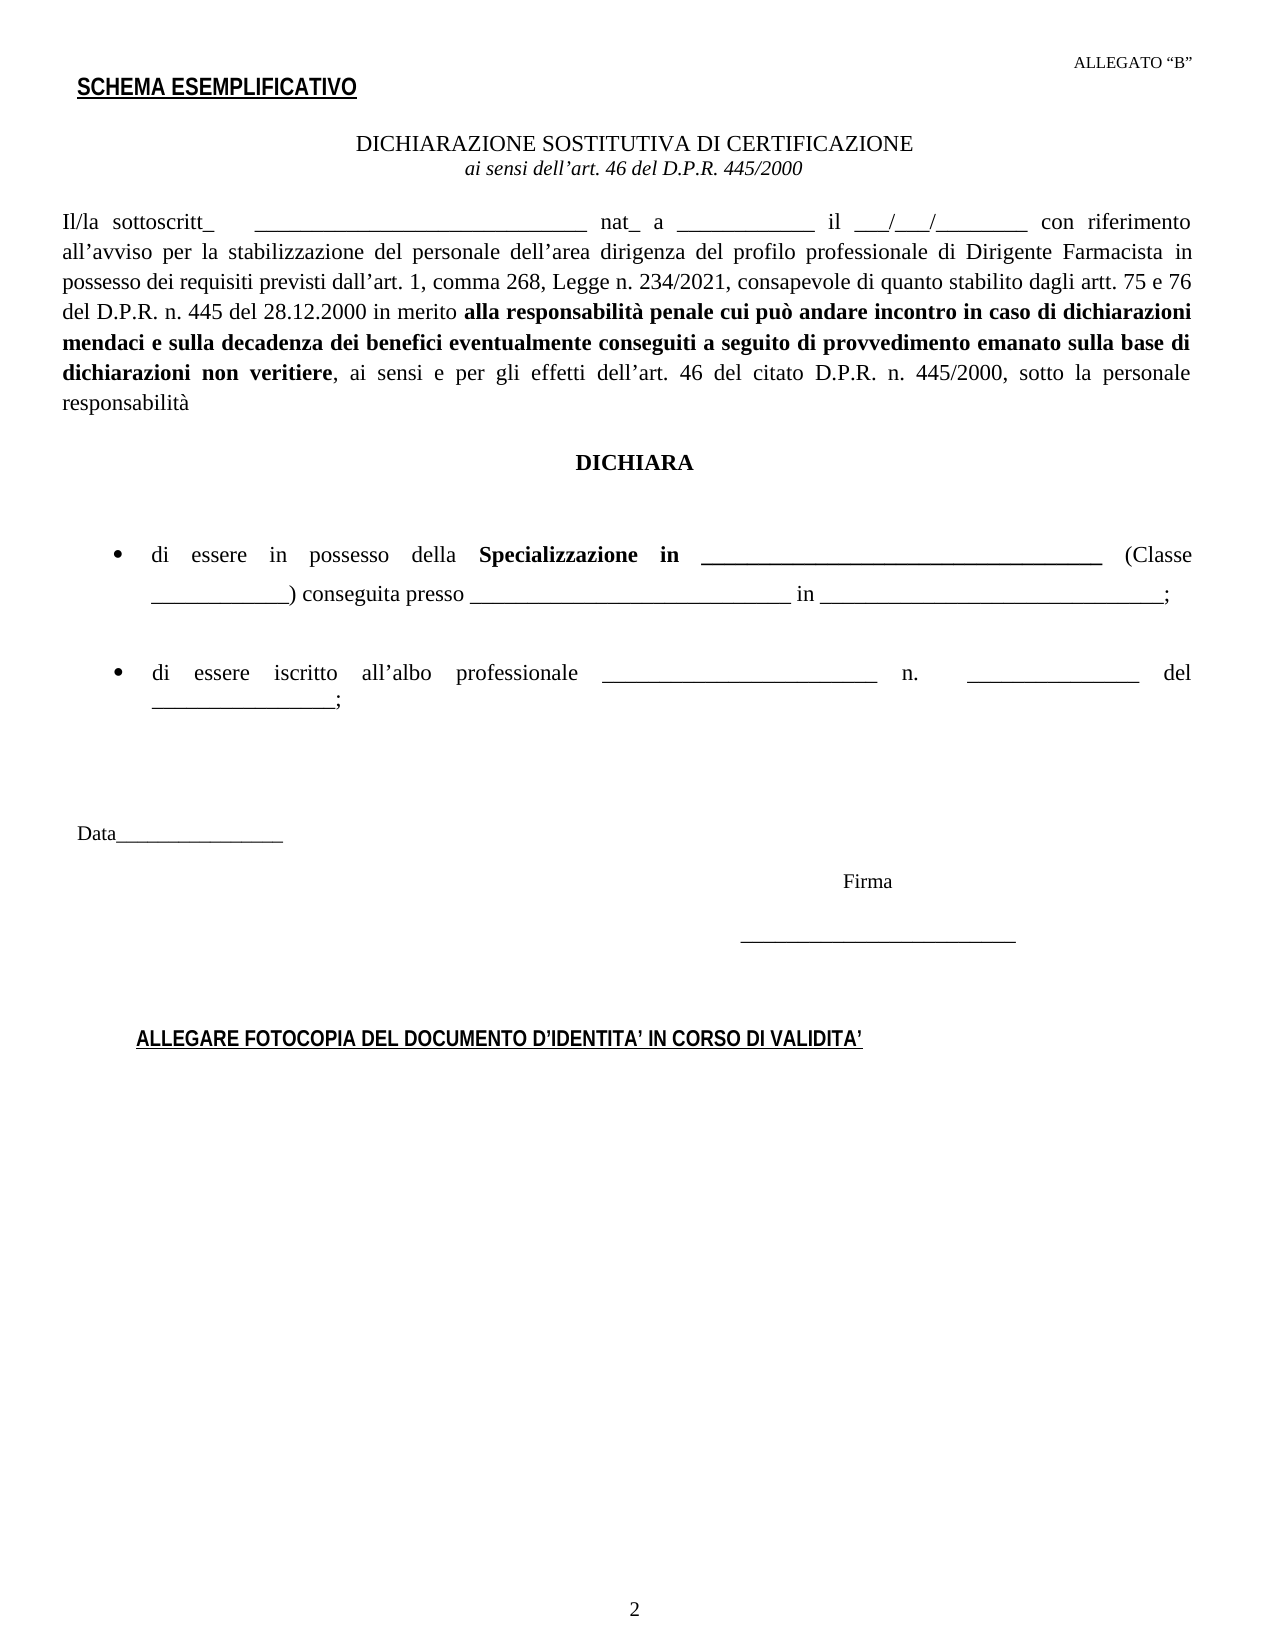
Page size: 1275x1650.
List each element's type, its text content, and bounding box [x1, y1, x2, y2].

text ALLEGARE FOTOCOPIA DEL DOCUMENTO D’IDENTITA’ IN CORSO DI VALIDITA’ [136, 1025, 1187, 1051]
list di essere in possesso della Specializzazione in ___________________________________ (Classe ____________) conseguita presso ____________________________ in ______________________________; [114, 541, 1192, 607]
text Il/la sottoscritt_ _____________________________ nat_ a ____________ il ___/___/________ con riferimento all’avviso per la stabilizzazione del personale dell’area dirigenza del profilo professionale di Dirigente Farmacista in possesso dei requisiti previsti dall’art. 1, comma 268, Legge n. 234/2021, consapevole di quanto stabilito dagli artt. 75 e 76 del D.P.R. n. 445 del 28.12.2000 in merito alla responsabilità penale cui può andare incontro in caso di dichiarazioni mendaci e sulla decadenza dei benefici eventualmente conseguiti a seguito di provvedimento emanato sulla base di dichiarazioni non veritiere, ai sensi e per gli effetti dell’art. 46 del citato D.P.R. n. 445/2000, sotto la personale responsabilità [62, 208, 1192, 415]
text ALLEGATO “B” [77, 47, 1192, 72]
text DICHIARA [77, 449, 1192, 476]
text Data________________ [77, 821, 1192, 845]
text SCHEMA ESEMPLIFICATIVO [77, 72, 1275, 101]
text ai sensi dell’art. 46 del D.P.R. 445/2000 [77, 156, 1192, 180]
text ________________________ [667, 919, 1192, 946]
list di essere iscritto all’albo professionale ________________________ n. _______________ del ________________; [114, 659, 1192, 711]
text Firma [741, 869, 1192, 893]
text DICHIARAZIONE SOSTITUTIVA DI CERTIFICAZIONE [77, 130, 1192, 156]
